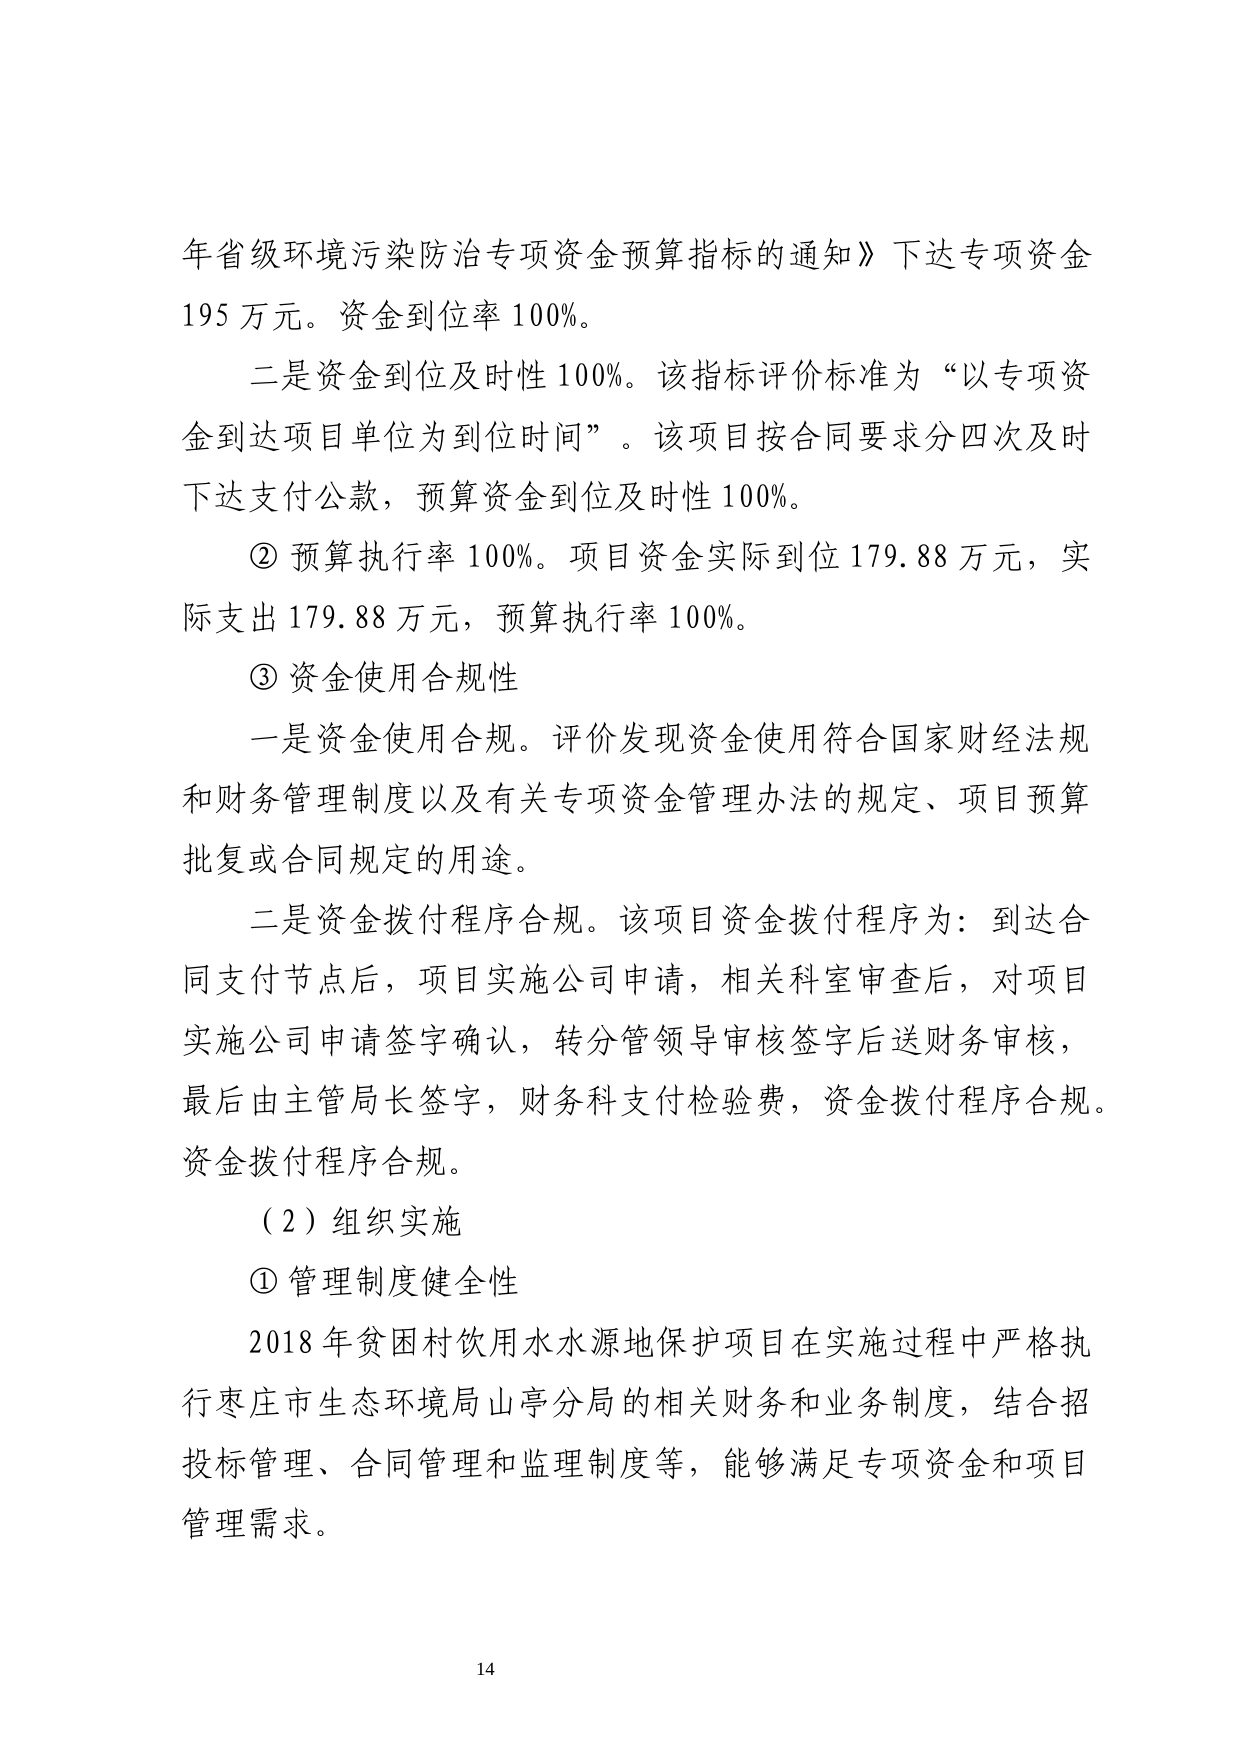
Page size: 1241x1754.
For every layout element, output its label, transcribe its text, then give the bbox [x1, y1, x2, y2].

text 一是资金使用合规。评价发现资金使用符合国家财经法规和财务管理制度以及有关专项资金管理办法的规定、项目预算批复或合同规定的用途。 [180, 702, 1092, 883]
text ③资金使用合规性 [180, 641, 1092, 702]
text 2018年贫困村饮用水水源地保护项目在实施过程中严格执行枣庄市生态环境局山亭分局的相关财务和业务制度，结合招投标管理、合同管理和监理制度等，能够满足专项资金和项目管理需求。 [180, 1306, 1092, 1548]
text 二是资金拨付程序合规。该项目资金拨付程序为：到达合同支付节点后，项目实施公司申请，相关科室审查后，对项目实施公司申请签字确认，转分管领导审核签字后送财务审核，最后由主管局长签字，财务科支付检验费，资金拨付程序合规。资金拨付程序合规。 [180, 883, 1092, 1185]
text ②预算执行率100%。项目资金实际到位179.88万元，实际支出179.88万元，预算执行率100%。 [180, 521, 1092, 641]
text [180, 218, 1092, 339]
text 二是资金到位及时性100%。该指标评价标准为“以专项资金到达项目单位为到位时间”。该项目按合同要求分四次及时下达支付公款，预算资金到位及时性100%。 [180, 339, 1092, 521]
text （2）组织实施 [180, 1185, 1092, 1246]
text ①管理制度健全性 [180, 1246, 1092, 1306]
